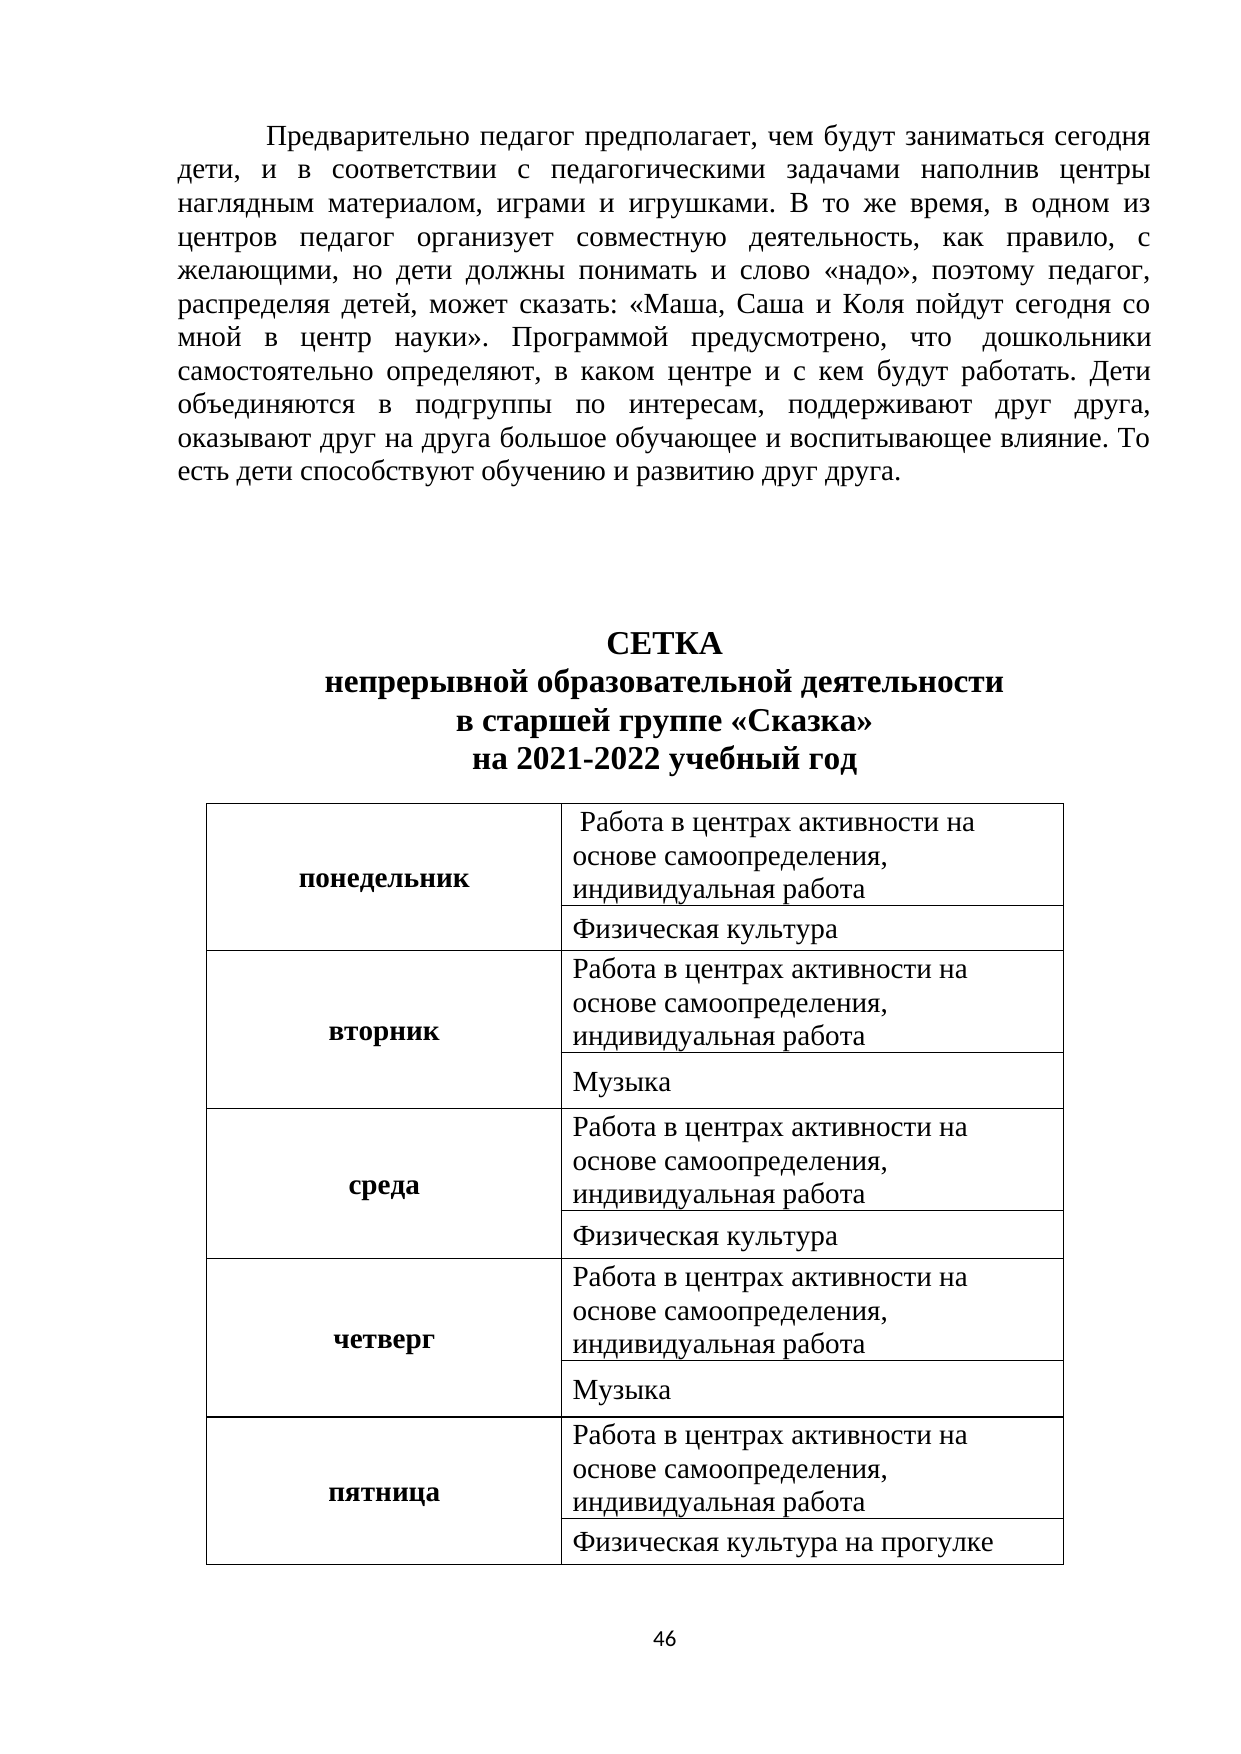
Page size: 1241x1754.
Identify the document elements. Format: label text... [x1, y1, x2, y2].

table_cell четверг [207, 1259, 561, 1416]
table_cell Физическая культура [562, 906, 1063, 950]
table_cell среда [207, 1109, 561, 1258]
table_cell Работа в центрах активности на основе самоопределения, индивидуальная работа [562, 1418, 1063, 1518]
table_cell Физическая культура на прогулке [562, 1519, 1063, 1563]
table_cell Музыка [562, 1361, 1063, 1416]
text СЕТКА [177, 623, 1152, 662]
table_header понедельник [207, 804, 561, 950]
text непрерывной образовательной деятельности [177, 662, 1152, 700]
table_cell Работа в центрах активности на основе самоопределения, индивидуальная работа [562, 1109, 1063, 1210]
table_cell Работа в центрах активности на основе самоопределения, индивидуальная работа [562, 1259, 1063, 1360]
table_cell Работа в центрах активности на основе самоопределения, индивидуальная работа [562, 951, 1063, 1052]
table_cell вторник [207, 951, 561, 1108]
table_cell пятница [207, 1418, 561, 1563]
text на 2021-2022 учебный год [177, 738, 1152, 777]
text в старшей группе «Сказка» [177, 700, 1152, 738]
table_cell Физическая культура [562, 1211, 1063, 1258]
text Предварительно педагог предполагает, чем будут заниматься сегодня дети, и в соответствии с педагогическими задачами наполнив центры наглядным материалом, играми и игрушками. В то же время, в одном из центров педагог организует совместную деятельность, как правило, с желающими, но дети должны понимать и слово «надо», поэтому педагог, распределяя детей, может сказать: «Маша, Саша и Коля пойдут сегодня со мной в центр науки». Программой предусмотрено, что дошкольники самостоятельно определяют, в каком центре и с кем будут работать. Дети объединяются в подгруппы по интересам, поддерживают друг друга, оказывают друг на друга большое обучающее и воспитывающее влияние. То есть дети способствуют обучению и развитию друг друга. [177, 118, 1152, 487]
table_header Работа в центрах активности на основе самоопределения, индивидуальная работа [562, 804, 1063, 905]
table_cell Музыка [562, 1053, 1063, 1108]
